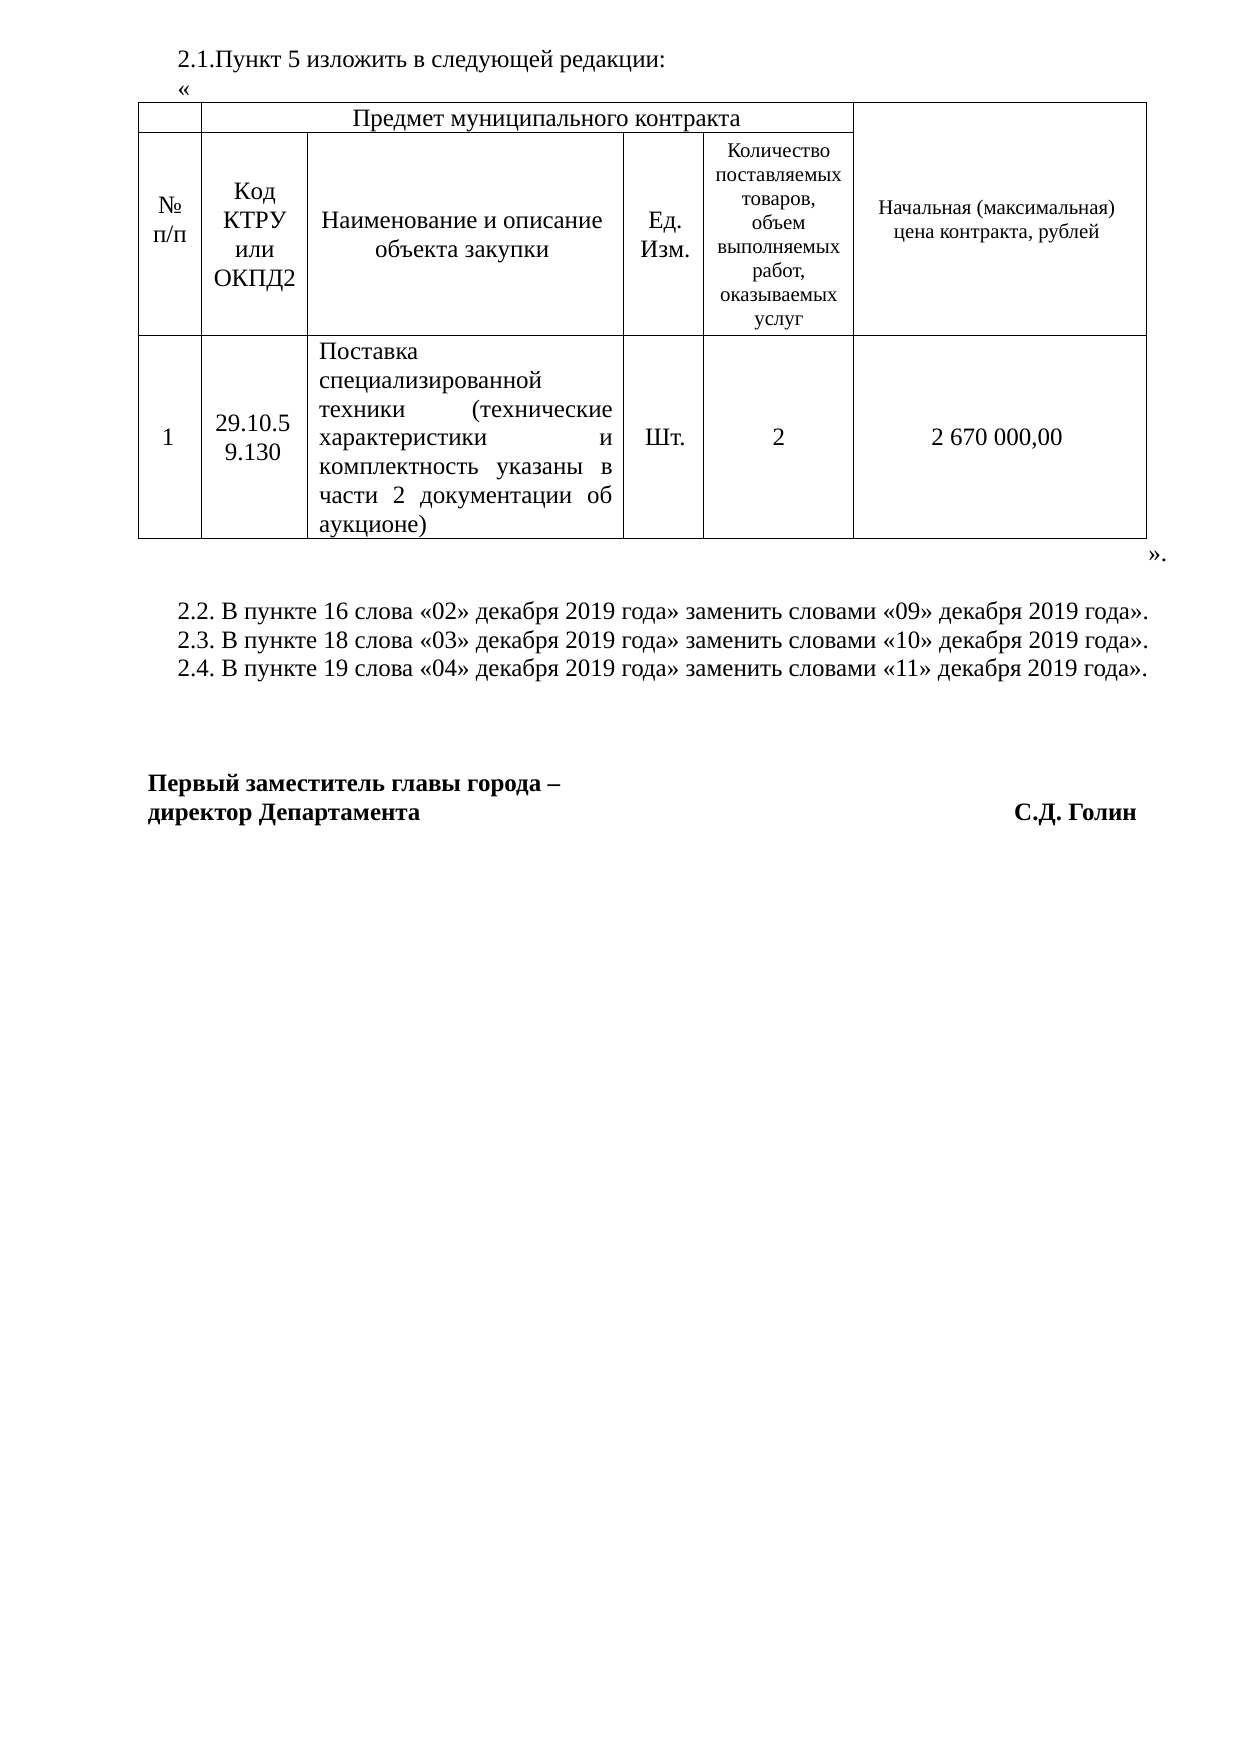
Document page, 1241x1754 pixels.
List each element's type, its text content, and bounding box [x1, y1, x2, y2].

table_cell 29.10.59.130 [202, 336, 307, 537]
table_cell 2 [704, 336, 853, 537]
table_cell Шт. [624, 336, 703, 537]
table_header [139, 103, 201, 132]
table_cell Количество поставляемых товаров, объем выполняемых работ, оказываемых услуг [704, 133, 853, 335]
text « [118, 73, 1167, 102]
text 2.1.Пункт 5 изложить в следующей редакции: [118, 44, 1167, 73]
text 2.4. В пункте 19 слова «04» декабря 2019 года» заменить словами «11» декабря 2019 года». [118, 653, 1167, 682]
text ». [231, 538, 1167, 567]
table_cell Код КТРУ или ОКПД2 [202, 133, 307, 335]
text 2.2. В пункте 16 слова «02» декабря 2019 года» заменить словами «09» декабря 2019 года». [118, 596, 1167, 625]
table_cell Наименование и описание объекта закупки [308, 133, 623, 335]
table_cell Ед. Изм. [624, 133, 703, 335]
table_cell 2 670 000,00 [854, 336, 1146, 537]
table_cell Поставка специализированной техники (технические характеристики и комплектность указаны в части 2 документации об аукционе) [308, 336, 623, 537]
table_cell № п/п [139, 133, 201, 335]
table_header Предмет муниципального контракта [202, 103, 853, 132]
text директор Департамента С.Д. Голин [118, 797, 1167, 826]
table_cell 1 [139, 336, 201, 537]
text Первый заместитель главы города – [118, 768, 1167, 797]
text 2.3. В пункте 18 слова «03» декабря 2019 года» заменить словами «10» декабря 2019 года». [118, 625, 1167, 653]
table_header Начальная (максимальная) цена контракта, рублей [854, 103, 1146, 335]
